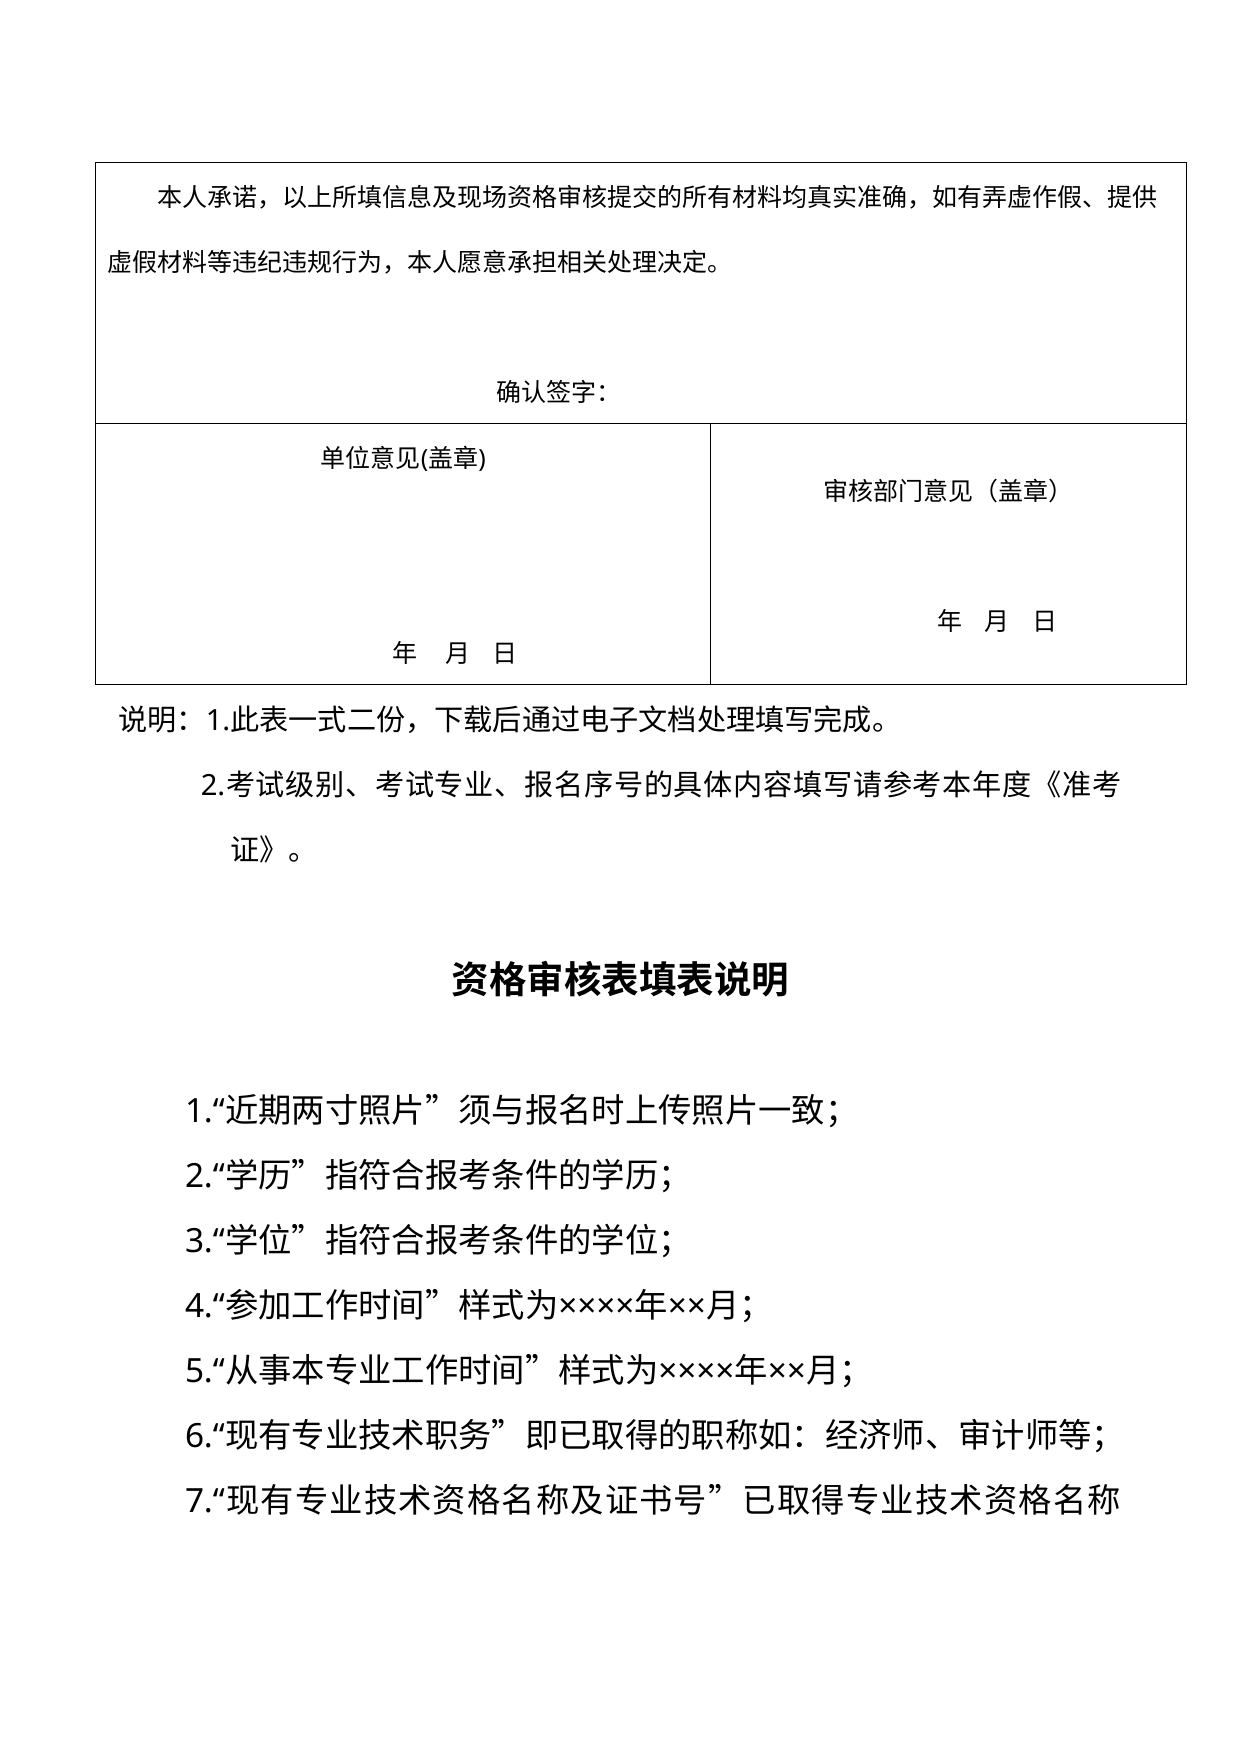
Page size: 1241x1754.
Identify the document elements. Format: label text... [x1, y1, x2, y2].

text 6.“现有专业技术职务”即已取得的职称如：经济师、审计师等； [118, 1400, 1122, 1465]
text 资格审核表填表说明 [118, 945, 1122, 1010]
text 5.“从事本专业工作时间”样式为××××年××月； [118, 1335, 1122, 1400]
text 2.考试级别、考试专业、报名序号的具体内容填写请参考本年度《准考证》。 [201, 750, 1122, 880]
text 1.“近期两寸照片”须与报名时上传照片一致； [118, 1075, 1122, 1140]
table_cell 单位意见(盖章) 年 月 日 [96, 424, 710, 684]
text 2.“学历”指符合报考条件的学历； [118, 1140, 1122, 1205]
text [118, 1465, 1122, 1530]
text 说明：1.此表一式二份，下载后通过电子文档处理填写完成。 [118, 685, 1122, 750]
text 3.“学位”指符合报考条件的学位； [118, 1205, 1122, 1270]
table_cell 审核部门意见（盖章） 年 月 日 [711, 424, 1186, 684]
text 4.“参加工作时间”样式为××××年××月； [118, 1270, 1122, 1335]
table_cell 本人承诺，以上所填信息及现场资格审核提交的所有材料均真实准确，如有弄虚作假、提供虚假材料等违纪违规行为，本人愿意承担相关处理决定。 确认签字： [96, 163, 1186, 423]
